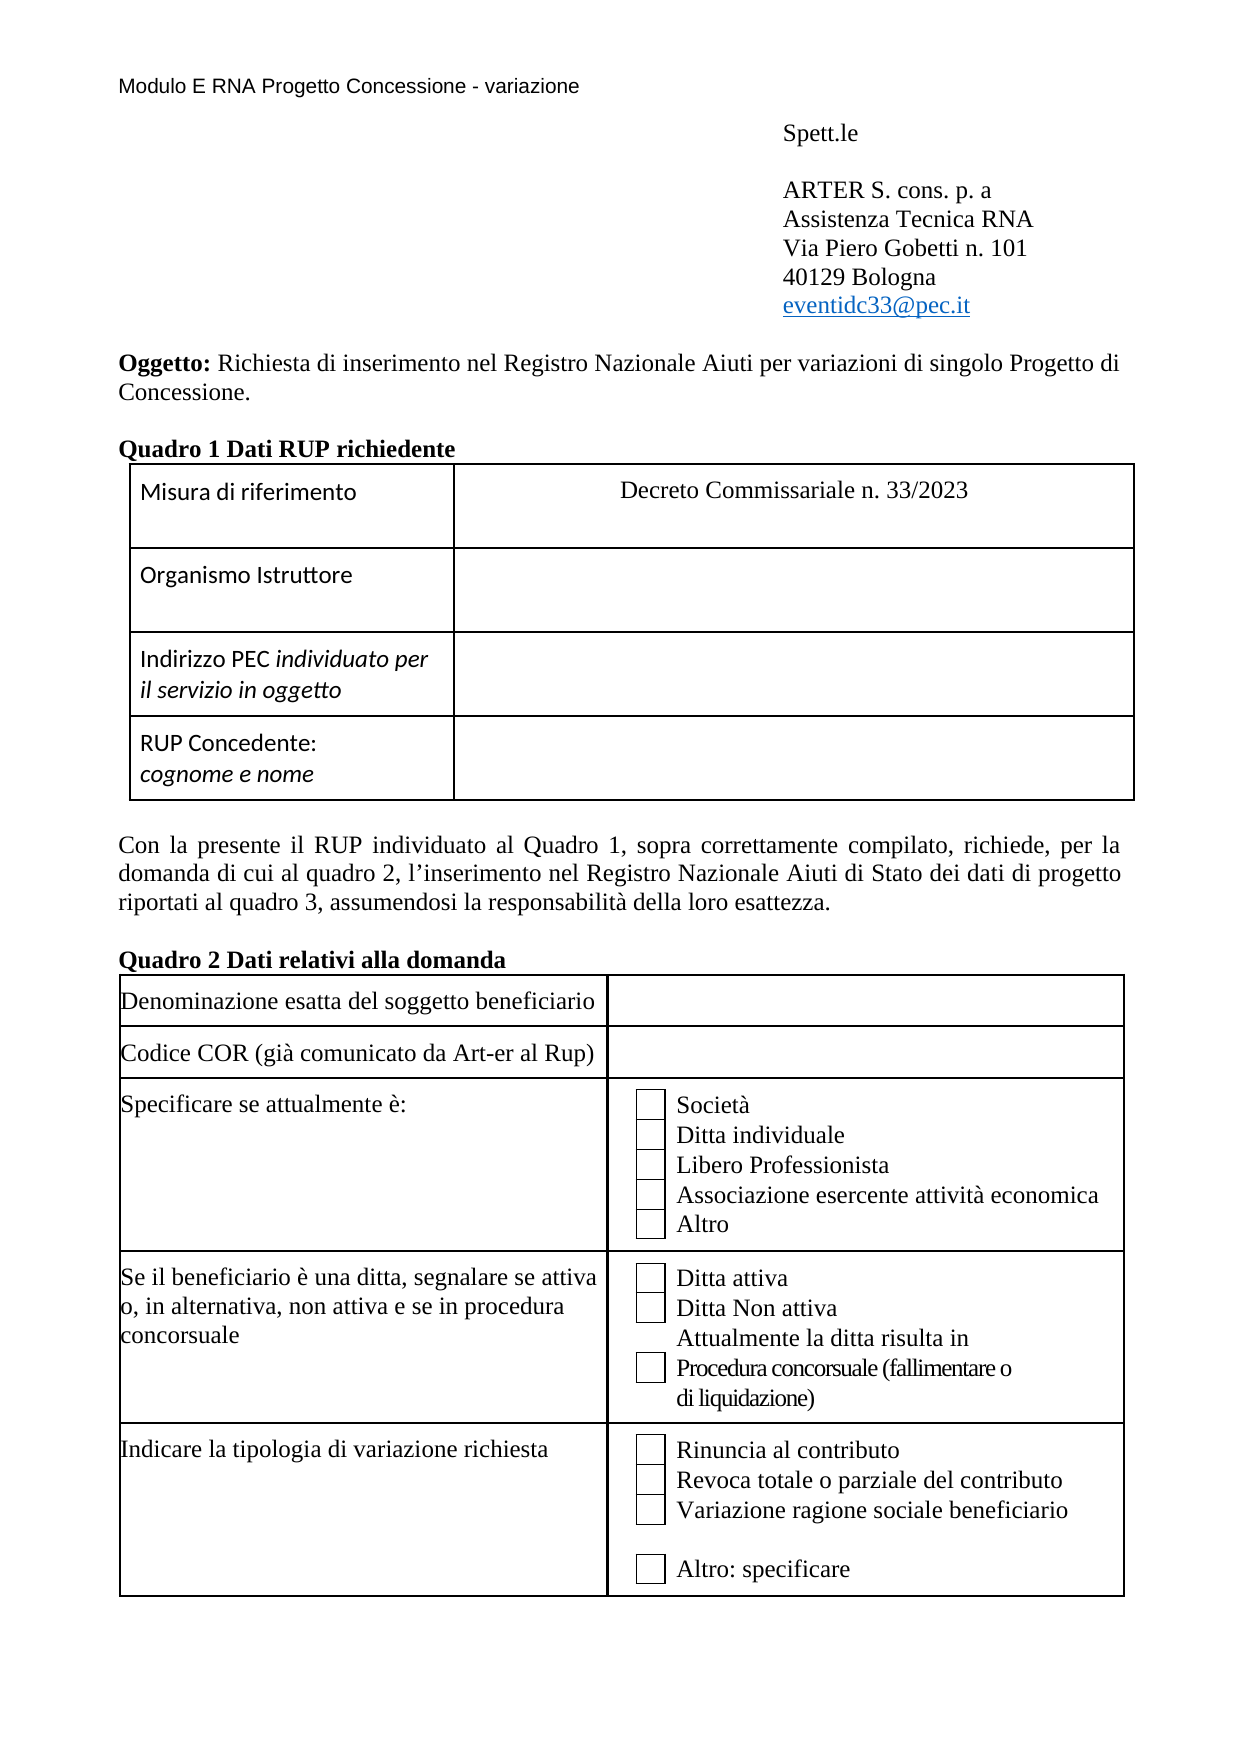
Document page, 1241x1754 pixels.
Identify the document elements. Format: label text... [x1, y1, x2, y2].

table_cell [609, 1027, 1123, 1077]
text Quadro 2 Dati relativi alla domanda [118, 945, 1122, 973]
text eventidc33@pec.it [783, 291, 1122, 319]
text 40129 Bologna [783, 262, 1122, 291]
table_cell Se il beneficiario è una ditta, segnalare se attiva o, in alternativa, non attiva e se in procedura concorsuale [121, 1252, 606, 1422]
table_cell [609, 1079, 1123, 1250]
table_cell Specificare se attualmente è: [121, 1079, 606, 1250]
table_cell [609, 1252, 1123, 1422]
table_header [609, 976, 1123, 1025]
table_cell RUP Concedente: cognome e nome [131, 717, 453, 799]
text Quadro 1 Dati RUP richiedente [118, 434, 1122, 463]
text ARTER S. cons. p. a [783, 176, 1122, 204]
table_cell [455, 549, 1133, 631]
text Con la presente il RUP individuato al Quadro 1, sopra correttamente compilato, richiede, per la domanda di cui al quadro 2, l’inserimento nel Registro Nazionale Aiuti di Stato dei dati di progetto riportati al quadro 3, assumendosi la responsabilità della loro esattezza. [118, 830, 1122, 916]
table_cell [455, 717, 1133, 799]
table_cell [455, 633, 1133, 715]
table_cell Indirizzo PEC individuato per il servizio in oggetto [131, 633, 453, 715]
table_header Misura di riferimento [131, 465, 453, 547]
table_header Decreto Commissariale n. 33/2023 [455, 465, 1133, 547]
table_cell Indicare la tipologia di variazione richiesta [121, 1424, 606, 1595]
text Spett.le [783, 118, 1122, 147]
table_cell [609, 1424, 1123, 1595]
table_header Denominazione esatta del soggetto beneficiario [121, 976, 606, 1025]
text Assistenza Tecnica RNA [783, 204, 1122, 233]
text Via Piero Gobetti n. 101 [783, 233, 1122, 262]
text Oggetto: Richiesta di inserimento nel Registro Nazionale Aiuti per variazioni di singolo Progetto di Concessione. [118, 348, 1122, 406]
table_cell Organismo Istruttore [131, 549, 453, 631]
table_cell Codice COR (già comunicato da Art-er al Rup) [121, 1027, 606, 1077]
